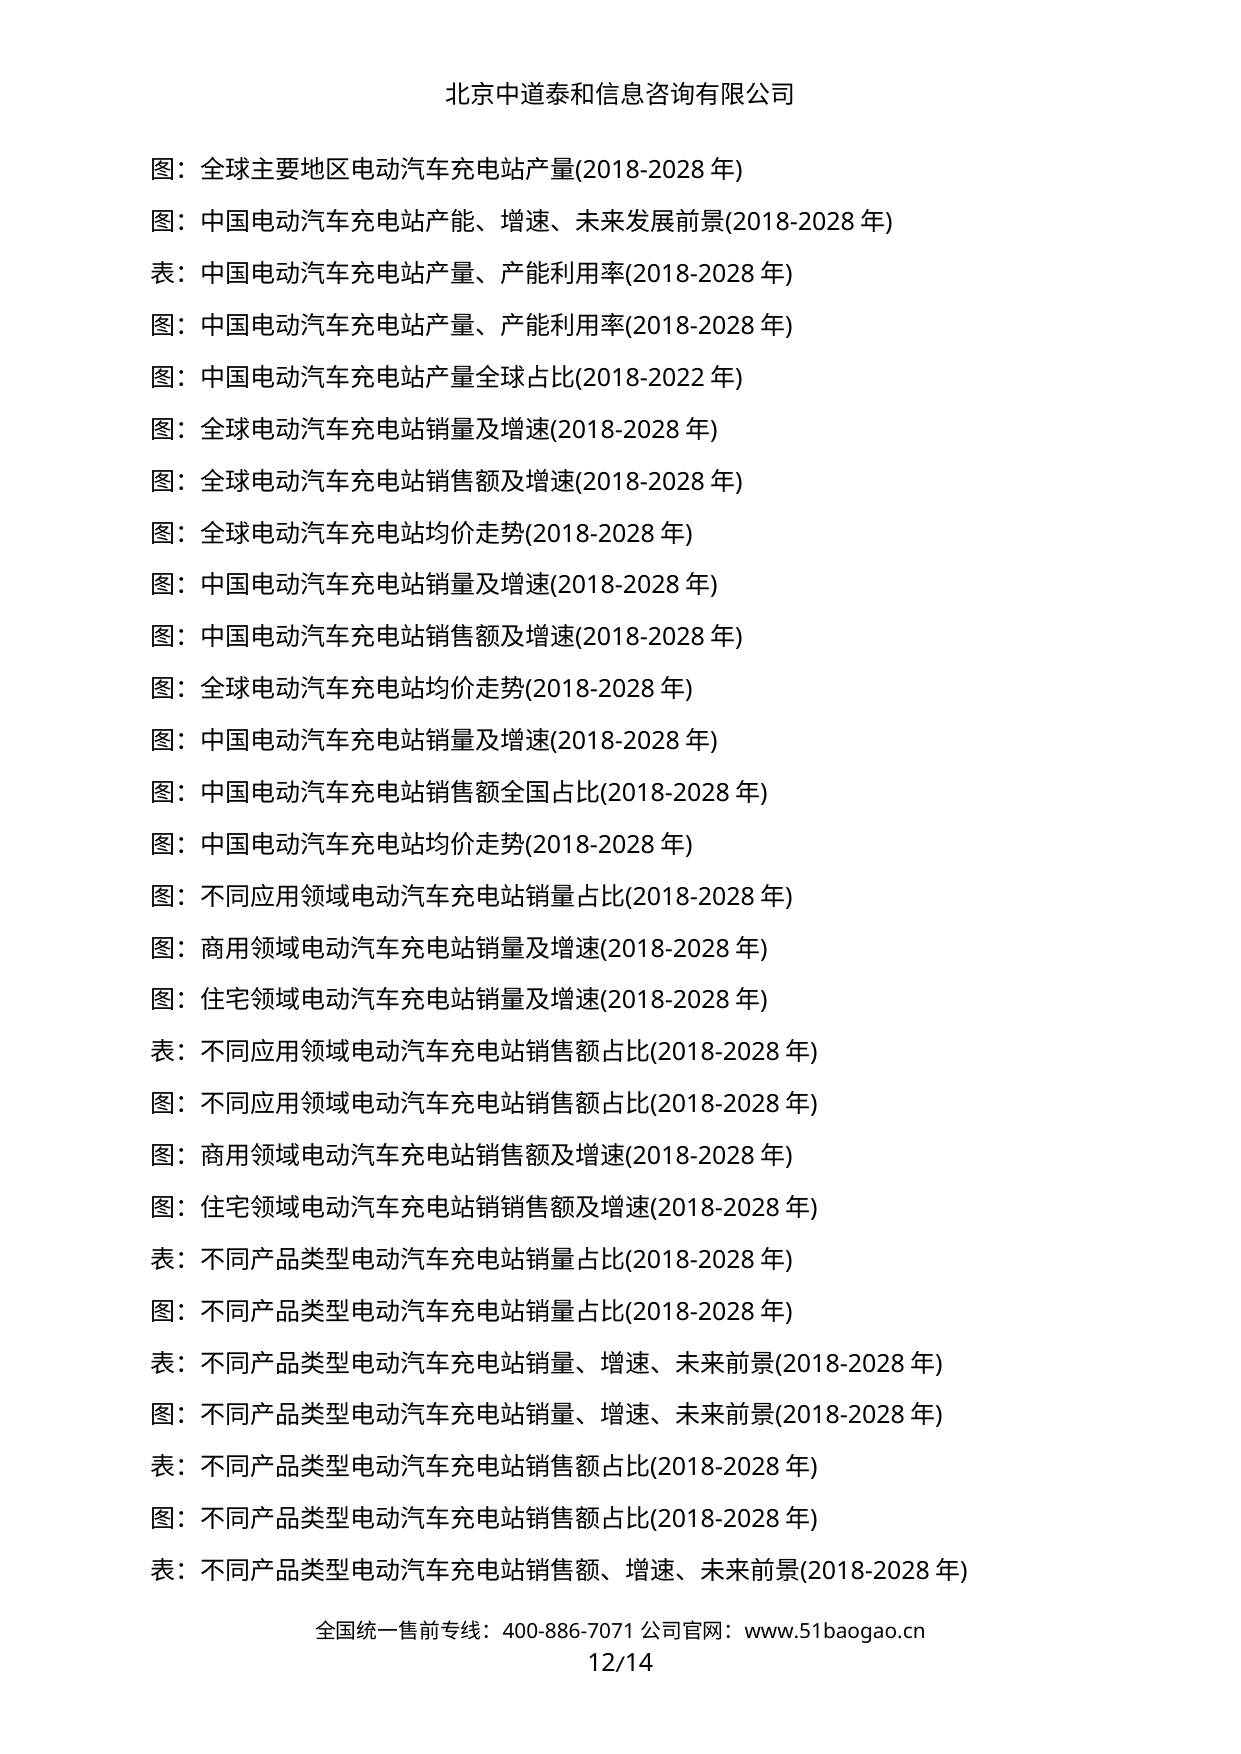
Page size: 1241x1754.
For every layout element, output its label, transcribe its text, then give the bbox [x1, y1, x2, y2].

text 图：住宅领域电动汽车充电站销销售额及增速(2018-2028年) [150, 1187, 1090, 1224]
text 图：中国电动汽车充电站均价走势(2018-2028年) [150, 824, 1090, 861]
text 图：不同产品类型电动汽车充电站销售额占比(2018-2028年) [150, 1499, 1090, 1535]
text 表：不同产品类型电动汽车充电站销售额、增速、未来前景(2018-2028年) [150, 1551, 1090, 1587]
text 表：不同产品类型电动汽车充电站销量占比(2018-2028年) [150, 1239, 1090, 1276]
text 图：中国电动汽车充电站销售额及增速(2018-2028年) [150, 617, 1090, 653]
text 表：不同产品类型电动汽车充电站销量、增速、未来前景(2018-2028年) [150, 1343, 1090, 1379]
text 图：住宅领域电动汽车充电站销量及增速(2018-2028年) [150, 980, 1090, 1016]
text 图：全球电动汽车充电站均价走势(2018-2028年) [150, 669, 1090, 705]
text 图：全球电动汽车充电站均价走势(2018-2028年) [150, 513, 1090, 549]
text 图：不同应用领域电动汽车充电站销售额占比(2018-2028年) [150, 1084, 1090, 1120]
text 图：中国电动汽车充电站销售额全国占比(2018-2028年) [150, 772, 1090, 809]
text 表：中国电动汽车充电站产量、产能利用率(2018-2028年) [150, 254, 1090, 290]
text 图：不同产品类型电动汽车充电站销量占比(2018-2028年) [150, 1291, 1090, 1327]
text 图：全球主要地区电动汽车充电站产量(2018-2028年) [150, 150, 1090, 186]
text 图：商用领域电动汽车充电站销售额及增速(2018-2028年) [150, 1136, 1090, 1172]
text 图：全球电动汽车充电站销量及增速(2018-2028年) [150, 409, 1090, 446]
text 图：全球电动汽车充电站销售额及增速(2018-2028年) [150, 461, 1090, 497]
text 图：中国电动汽车充电站产量全球占比(2018-2022年) [150, 357, 1090, 394]
text 图：中国电动汽车充电站销量及增速(2018-2028年) [150, 565, 1090, 601]
text 图：中国电动汽车充电站产量、产能利用率(2018-2028年) [150, 306, 1090, 342]
text 图：中国电动汽车充电站销量及增速(2018-2028年) [150, 721, 1090, 757]
text 表：不同应用领域电动汽车充电站销售额占比(2018-2028年) [150, 1032, 1090, 1068]
text 图：商用领域电动汽车充电站销量及增速(2018-2028年) [150, 928, 1090, 964]
text 图：不同产品类型电动汽车充电站销量、增速、未来前景(2018-2028年) [150, 1395, 1090, 1431]
text 表：不同产品类型电动汽车充电站销售额占比(2018-2028年) [150, 1447, 1090, 1483]
text 图：不同应用领域电动汽车充电站销量占比(2018-2028年) [150, 876, 1090, 912]
text 图：中国电动汽车充电站产能、增速、未来发展前景(2018-2028年) [150, 202, 1090, 238]
